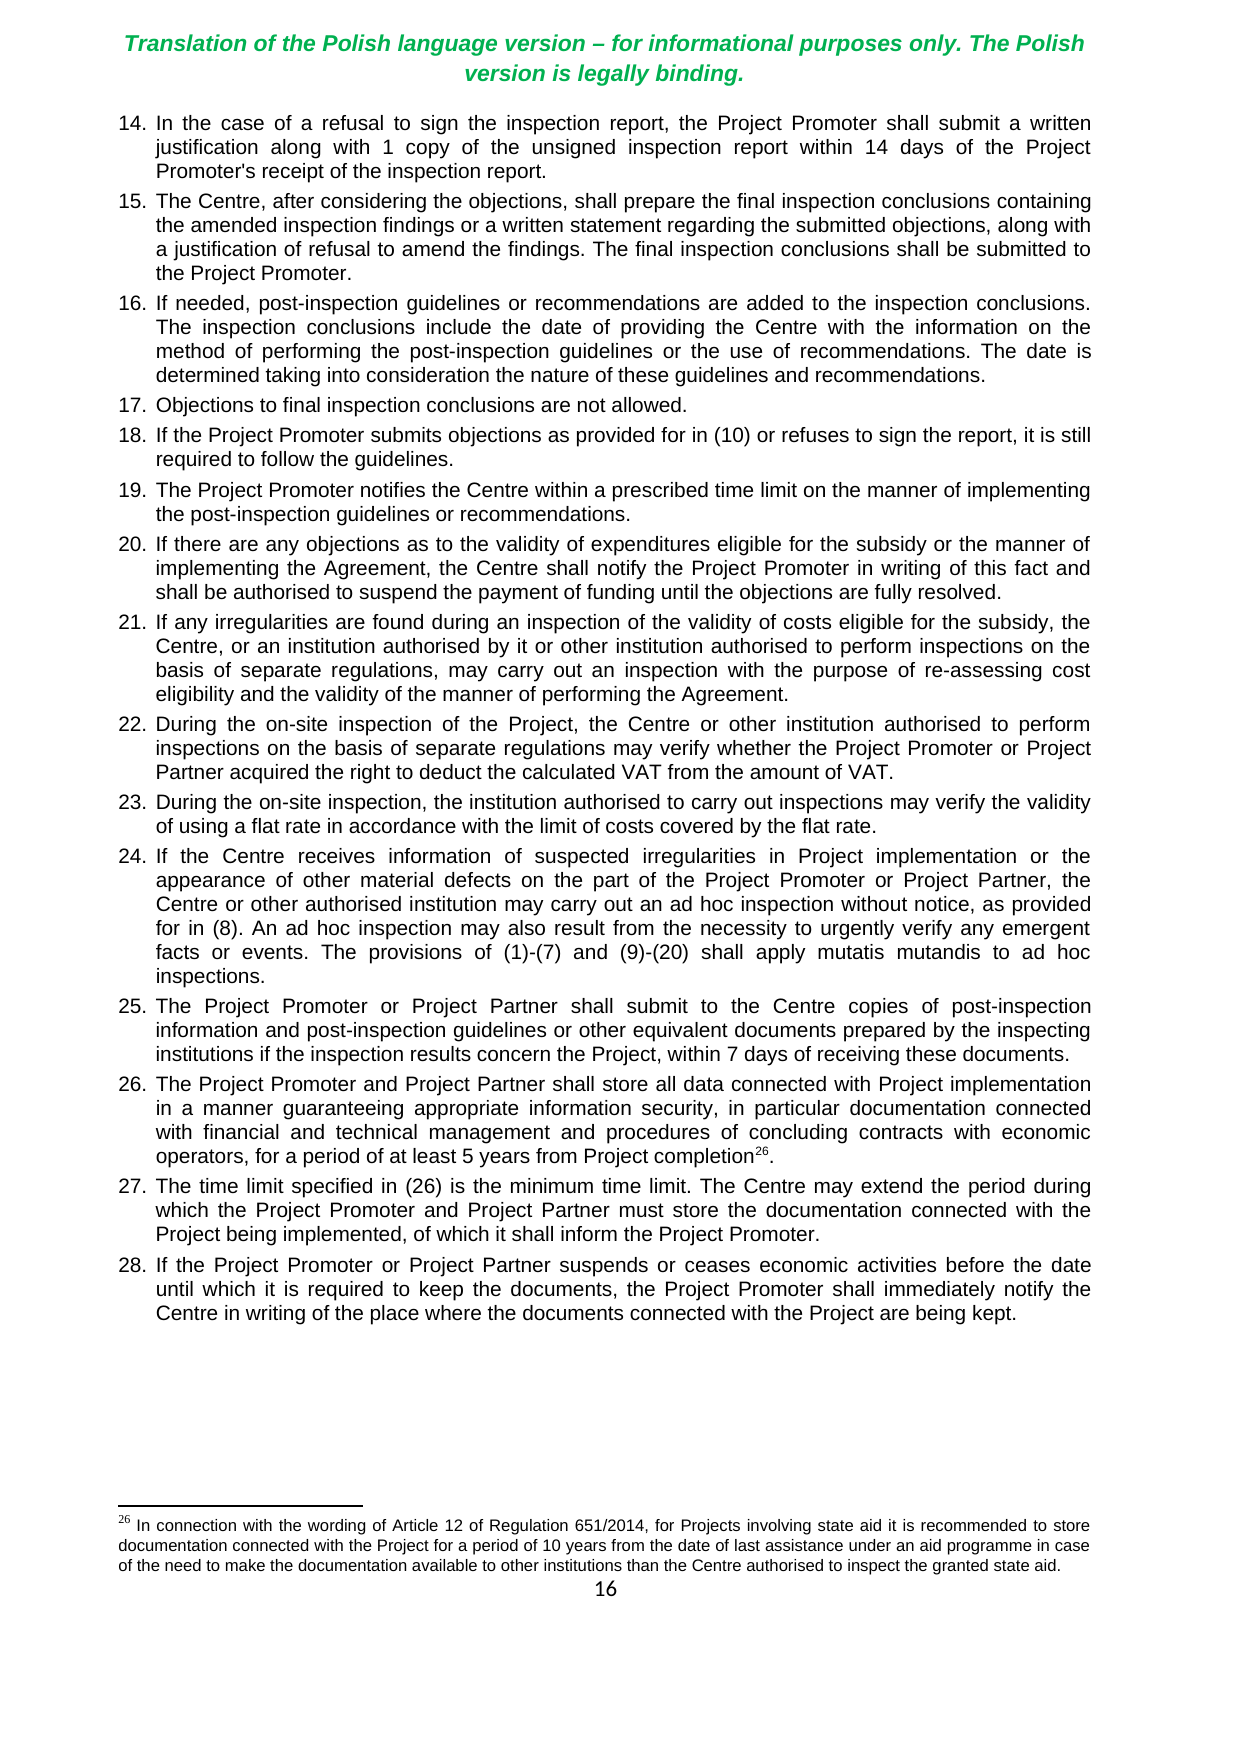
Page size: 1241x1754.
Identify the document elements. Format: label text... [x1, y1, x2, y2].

list If any irregularities are found during an inspection of the validity of costs eligible for the subsidy, the Centre, or an institution authorised by it or other institution authorised to perform inspections on the basis of separate regulations, may carry out an inspection with the purpose of re-assessing cost eligibility and the validity of the manner of performing the Agreement. [118, 610, 1093, 706]
list If the Centre receives information of suspected irregularities in Project implementation or the appearance of other material defects on the part of the Project Promoter or Project Partner, the Centre or other authorised institution may carry out an ad hoc inspection without notice, as provided for in (8). An ad hoc inspection may also result from the necessity to urgently verify any emergent facts or events. The provisions of (1)-(7) and (9)-(20) shall apply mutatis mutandis to ad hoc inspections. [118, 844, 1093, 988]
list The Project Promoter or Project Partner shall submit to the Centre copies of post-inspection information and post-inspection guidelines or other equivalent documents prepared by the inspecting institutions if the inspection results concern the Project, within 7 days of receiving these documents. [118, 994, 1093, 1066]
list If the Project Promoter submits objections as provided for in (10) or refuses to sign the report, it is still required to follow the guidelines. [118, 423, 1093, 471]
list The Project Promoter and Project Partner shall store all data connected with Project implementation in a manner guaranteeing appropriate information security, in particular documentation connected with financial and technical management and procedures of concluding contracts with economic operators, for a period of at least 5 years from Project completion. [118, 1072, 1093, 1168]
list In the case of a refusal to sign the inspection report, the Project Promoter shall submit a written justification along with 1 copy of the unsigned inspection report within 14 days of the Project Promoter's receipt of the inspection report. [118, 111, 1093, 183]
list During the on-site inspection, the institution authorised to carry out inspections may verify the validity of using a flat rate in accordance with the limit of costs covered by the flat rate. [118, 790, 1093, 838]
list The time limit specified in (26) is the minimum time limit. The Centre may extend the period during which the Project Promoter and Project Partner must store the documentation connected with the Project being implemented, of which it shall inform the Project Promoter. [118, 1174, 1093, 1246]
list The Centre, after considering the objections, shall prepare the final inspection conclusions containing the amended inspection findings or a written statement regarding the submitted objections, along with a justification of refusal to amend the findings. The final inspection conclusions shall be submitted to the Project Promoter. [118, 189, 1093, 285]
list If needed, post-inspection guidelines or recommendations are added to the inspection conclusions. The inspection conclusions include the date of providing the Centre with the information on the method of performing the post-inspection guidelines or the use of recommendations. The date is determined taking into consideration the nature of these guidelines and recommendations. [118, 291, 1093, 387]
list Objections to final inspection conclusions are not allowed. [118, 393, 1093, 417]
list The Project Promoter notifies the Centre within a prescribed time limit on the manner of implementing the post-inspection guidelines or recommendations. [118, 477, 1093, 525]
list During the on-site inspection of the Project, the Centre or other institution authorised to perform inspections on the basis of separate regulations may verify whether the Project Promoter or Project Partner acquired the right to deduct the calculated VAT from the amount of VAT. [118, 712, 1093, 784]
list If the Project Promoter or Project Partner suspends or ceases economic activities before the date until which it is required to keep the documents, the Project Promoter shall immediately notify the Centre in writing of the place where the documents connected with the Project are being kept. [118, 1252, 1093, 1324]
list If there are any objections as to the validity of expenditures eligible for the subsidy or the manner of implementing the Agreement, the Centre shall notify the Project Promoter in writing of this fact and shall be authorised to suspend the payment of funding until the objections are fully resolved. [118, 532, 1093, 603]
